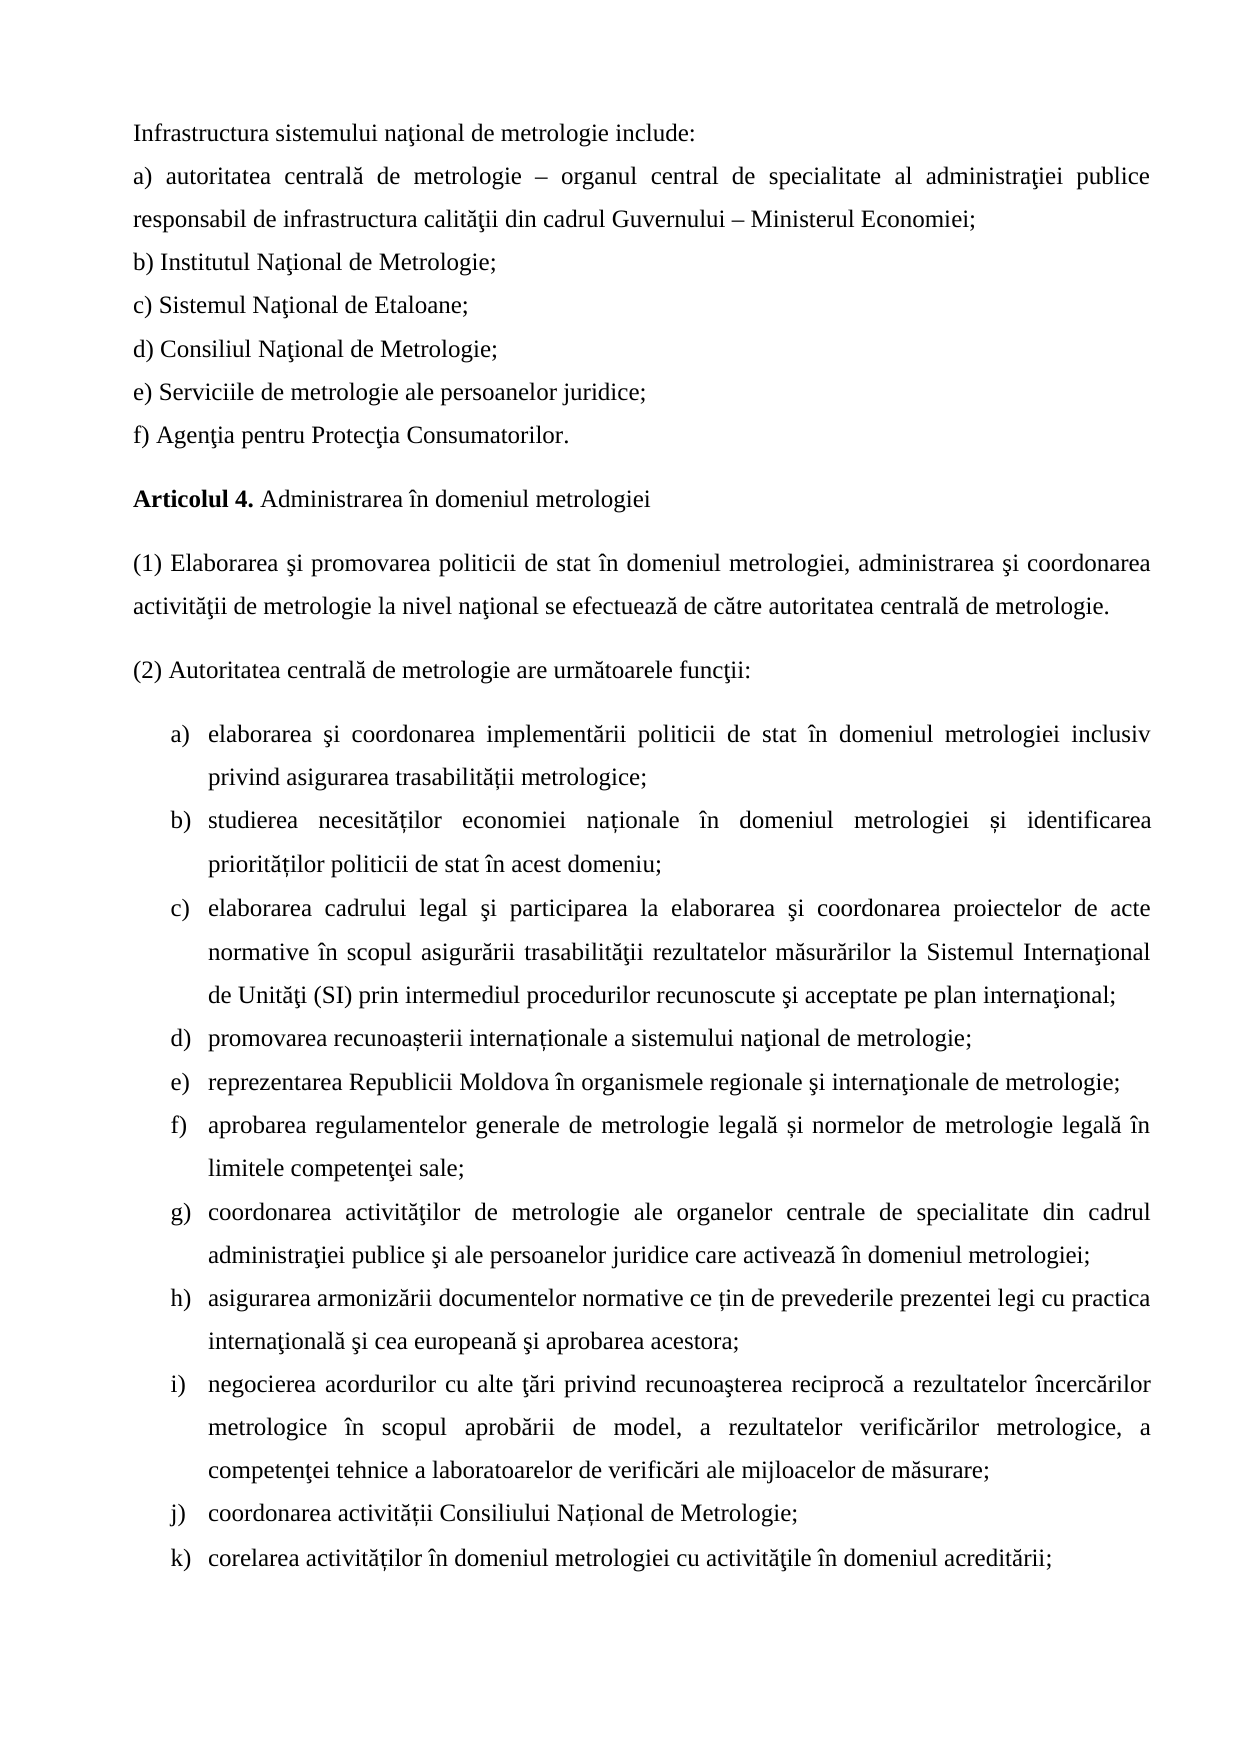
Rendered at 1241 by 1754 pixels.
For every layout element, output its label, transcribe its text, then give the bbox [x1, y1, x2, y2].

text f) Agenţia pentru Protecţia Consumatorilor. [133, 420, 1152, 449]
list coordonarea activității Consiliului Național de Metrologie; [170, 1498, 1152, 1528]
text Infrastructura sistemului naţional de metrologie include: [133, 118, 1152, 147]
text e) Serviciile de metrologie ale persoanelor juridice; [133, 377, 1152, 406]
list promovarea recunoașterii internaționale a sistemului naţional de metrologie; [170, 1023, 1152, 1052]
list aprobarea regulamentelor generale de metrologie legală și normelor de metrologie legală în limitele competenţei sale; [170, 1110, 1152, 1182]
text c) Sistemul Naţional de Etaloane; [133, 291, 1152, 319]
text d) Consiliul Naţional de Metrologie; [133, 334, 1152, 362]
text a) autoritatea centrală de metrologie – organul central de specialitate al administraţiei publice responsabil de infrastructura calităţii din cadrul Guvernului – Ministerul Economiei; [133, 161, 1152, 233]
text Articolul 4. Administrarea în domeniul metrologiei [133, 484, 1152, 513]
list coordonarea activităţilor de metrologie ale organelor centrale de specialitate din cadrul administraţiei publice şi ale persoanelor juridice care activează în domeniul metrologiei; [170, 1197, 1152, 1268]
text (2) Autoritatea centrală de metrologie are următoarele funcţii: [133, 655, 1152, 684]
list asigurarea armonizării documentelor normative ce țin de prevederile prezentei legi cu practica internaţională şi cea europeană şi aprobarea acestora; [170, 1283, 1152, 1355]
list negocierea acordurilor cu alte ţări privind recunoaşterea reciprocă a rezultatelor încercărilor metrologice în scopul aprobării de model, a rezultatelor verificărilor metrologice, a competenţei tehnice a laboratoarelor de verificări ale mijloacelor de măsurare; [170, 1369, 1152, 1484]
list reprezentarea Republicii Moldova în organismele regionale şi internaţionale de metrologie; [170, 1067, 1152, 1096]
list elaborarea cadrului legal şi participarea la elaborarea şi coordonarea proiectelor de acte normative în scopul asigurării trasabilităţii rezultatelor măsurărilor la Sistemul Internaţional de Unităţi (SI) prin intermediul procedurilor recunoscute şi acceptate pe plan internaţional; [170, 893, 1152, 1008]
list studierea necesităților economiei naționale în domeniul metrologiei și identificarea priorităților politicii de stat în acest domeniu; [170, 805, 1152, 879]
text b) Institutul Naţional de Metrologie; [133, 247, 1152, 276]
list corelarea activităților în domeniul metrologiei cu activităţile în domeniul acreditării; [170, 1543, 1152, 1572]
list elaborarea şi coordonarea implementării politicii de stat în domeniul metrologiei inclusiv privind asigurarea trasabilității metrologice; [170, 719, 1152, 791]
text (1) Elaborarea şi promovarea politicii de stat în domeniul metrologiei, administrarea şi coordonarea activităţii de metrologie la nivel naţional se efectuează de către autoritatea centrală de metrologie. [133, 548, 1152, 620]
